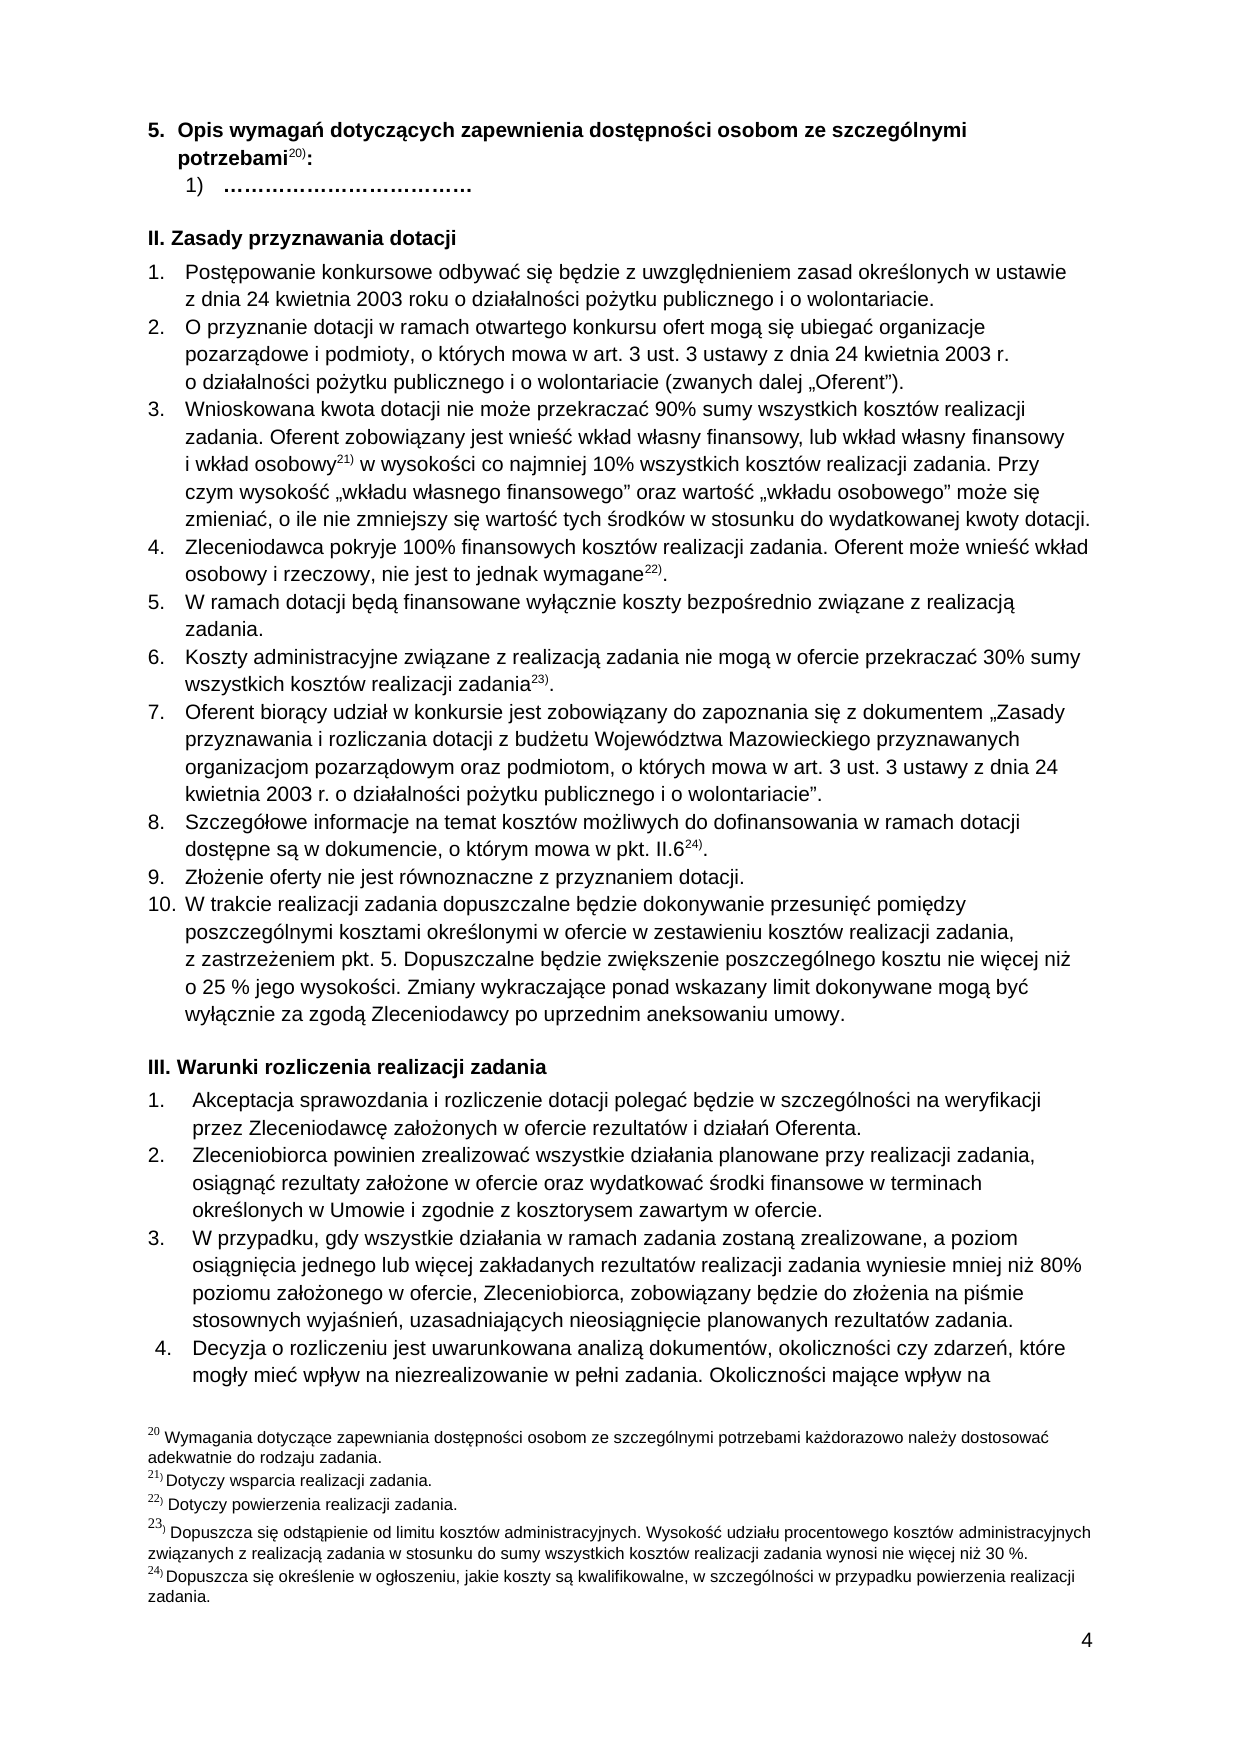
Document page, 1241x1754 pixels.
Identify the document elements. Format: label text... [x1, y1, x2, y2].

subtitle II. Zasady przyznawania dotacji [148, 226, 1092, 250]
list Wnioskowana kwota dotacji nie może przekraczać 90% sumy wszystkich kosztów realizacji zadania. Oferent zobowiązany jest wnieść wkład własny finansowy, lub wkład własny finansowy i wkład osobowy) w wysokości co najmniej 10% wszystkich kosztów realizacji zadania. Przy czym wysokość „wkładu własnego finansowego” oraz wartość „wkładu osobowego” może się zmieniać, o ile nie zmniejszy się wartość tych środków w stosunku do wydatkowanej kwoty dotacji. [148, 397, 1092, 531]
list W ramach dotacji będą finansowane wyłącznie koszty bezpośrednio związane z realizacją zadania. [148, 589, 1092, 641]
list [154, 1336, 1092, 1387]
list Złożenie oferty nie jest równoznaczne z przyznaniem dotacji. [148, 864, 1092, 888]
list Postępowanie konkursowe odbywać się będzie z uwzględnieniem zasad określonych w ustawie z dnia 24 kwietnia 2003 roku o działalności pożytku publicznego i o wolontariacie. [148, 259, 1092, 311]
list W przypadku, gdy wszystkie działania w ramach zadania zostaną zrealizowane, a poziom osiągnięcia jednego lub więcej zakładanych rezultatów realizacji zadania wyniesie mniej niż 80% poziomu założonego w ofercie, Zleceniobiorca, zobowiązany będzie do złożenia na piśmie stosownych wyjaśnień, uzasadniających nieosiągnięcie planowanych rezultatów zadania. [148, 1226, 1092, 1332]
subtitle III. Warunki rozliczenia realizacji zadania [148, 1054, 1092, 1078]
list Koszty administracyjne związane z realizacją zadania nie mogą w ofercie przekraczać 30% sumy wszystkich kosztów realizacji zadania). [148, 644, 1092, 696]
list Szczegółowe informacje na temat kosztów możliwych do dofinansowania w ramach dotacji dostępne są w dokumencie, o którym mowa w pkt. II.6). [148, 809, 1092, 861]
list ……………………………… [185, 173, 1092, 197]
list Zleceniobiorca powinien zrealizować wszystkie działania planowane przy realizacji zadania, osiągnąć rezultaty założone w ofercie oraz wydatkować środki finansowe w terminach określonych w Umowie i zgodnie z kosztorysem zawartym w ofercie. [148, 1143, 1092, 1222]
list W trakcie realizacji zadania dopuszczalne będzie dokonywanie przesunięć pomiędzy poszczególnymi kosztami określonymi w ofercie w zestawieniu kosztów realizacji zadania, z zastrzeżeniem pkt. 5. Dopuszczalne będzie zwiększenie poszczególnego kosztu nie więcej niż o 25 % jego wysokości. Zmiany wykraczające ponad wskazany limit dokonywane mogą być wyłącznie za zgodą Zleceniodawcy po uprzednim aneksowaniu umowy. [148, 892, 1092, 1026]
list Opis wymagań dotyczących zapewnienia dostępności osobom ze szczególnymi potrzebami): [148, 118, 1092, 170]
list Zleceniodawca pokryje 100% finansowych kosztów realizacji zadania. Oferent może wnieść wkład osobowy i rzeczowy, nie jest to jednak wymagane). [148, 534, 1092, 586]
list Oferent biorący udział w konkursie jest zobowiązany do zapoznania się z dokumentem „Zasady przyznawania i rozliczania dotacji z budżetu Województwa Mazowieckiego przyznawanych organizacjom pozarządowym oraz podmiotom, o których mowa w art. 3 ust. 3 ustawy z dnia 24 kwietnia 2003 r. o działalności pożytku publicznego i o wolontariacie”. [148, 699, 1092, 806]
list O przyznanie dotacji w ramach otwartego konkursu ofert mogą się ubiegać organizacje pozarządowe i podmioty, o których mowa w art. 3 ust. 3 ustawy z dnia 24 kwietnia 2003 r. o działalności pożytku publicznego i o wolontariacie (zwanych dalej „Oferent”). [148, 314, 1092, 393]
list Akceptacja sprawozdania i rozliczenie dotacji polegać będzie w szczególności na weryfikacji przez Zleceniodawcę założonych w ofercie rezultatów i działań Oferenta. [148, 1088, 1092, 1140]
